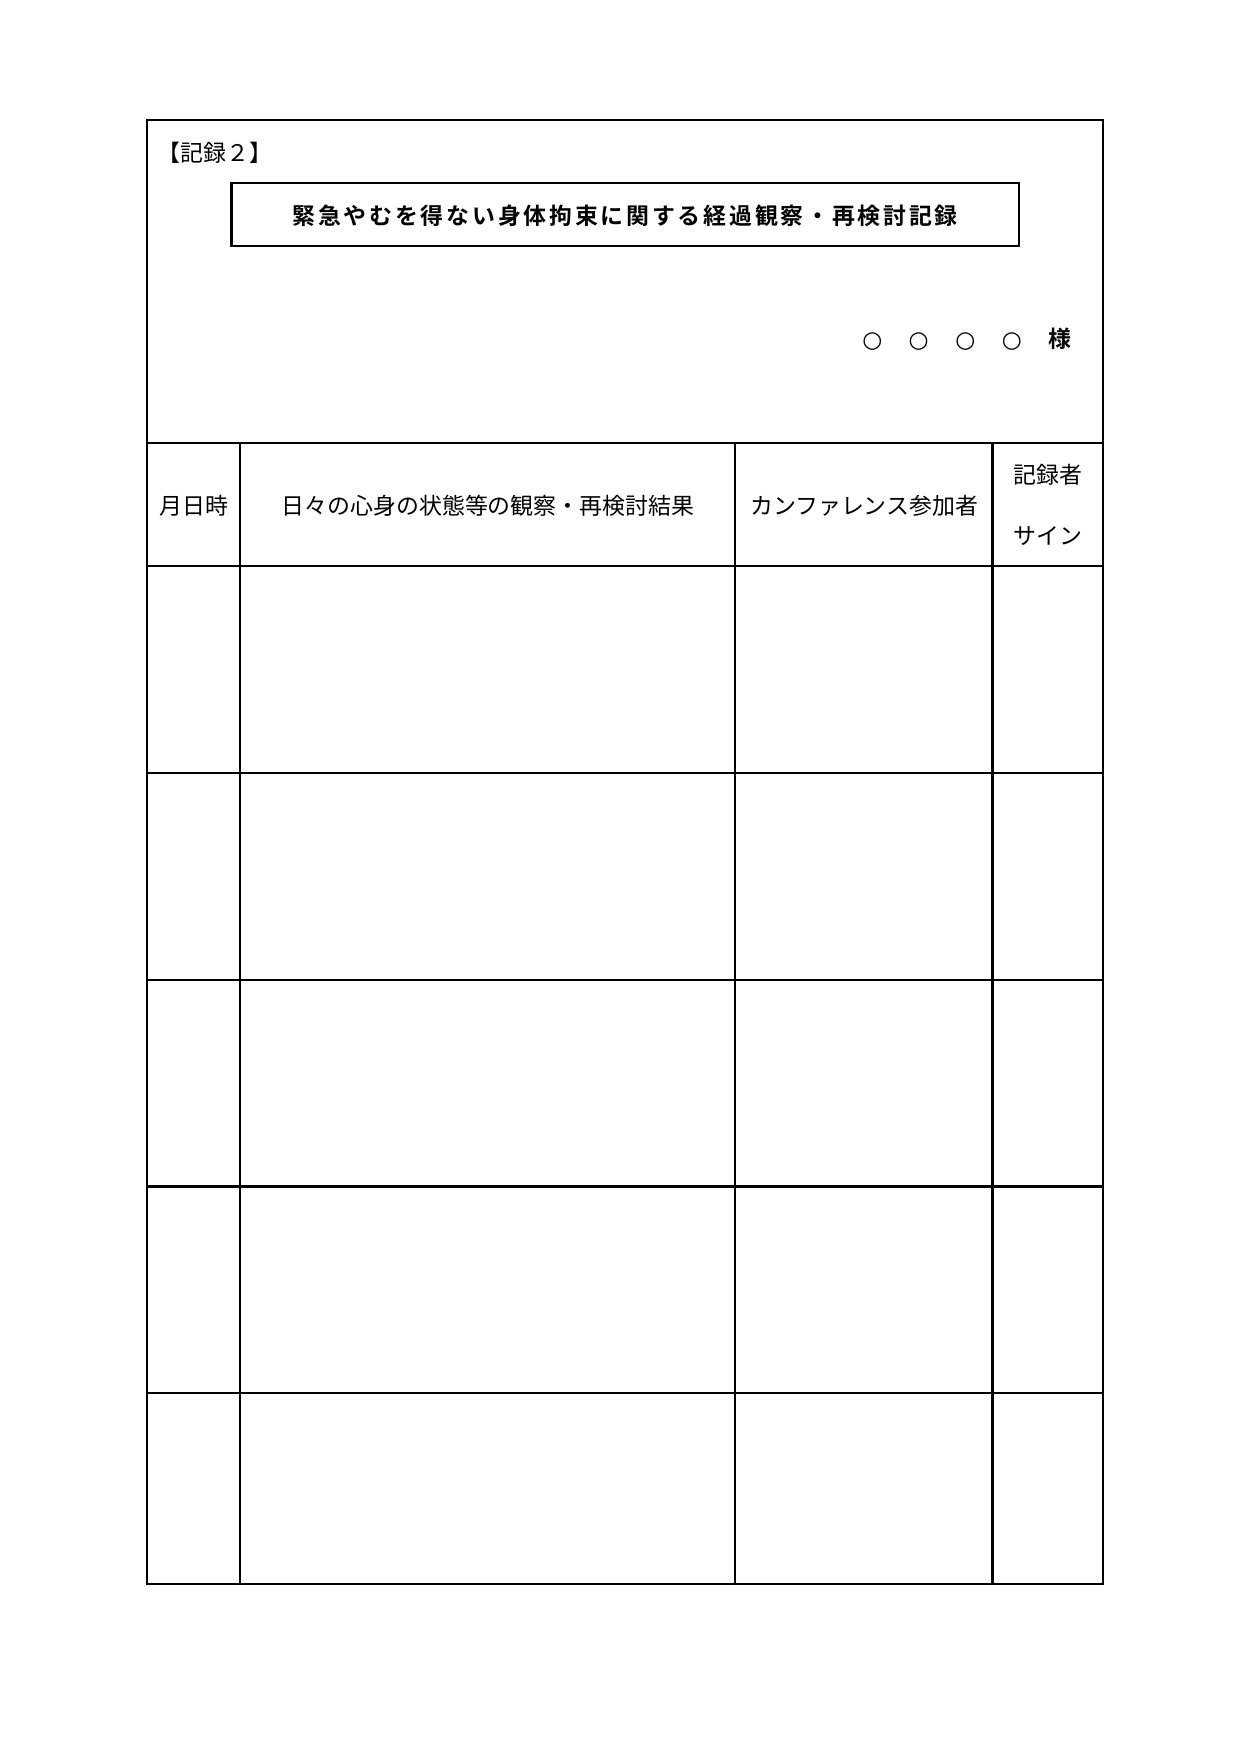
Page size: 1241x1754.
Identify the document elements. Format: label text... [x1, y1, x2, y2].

table_cell [994, 1394, 1102, 1583]
table_cell [148, 1394, 239, 1583]
table_cell [241, 567, 734, 772]
table_header 【記録２】 ○○○○様 [148, 121, 1102, 442]
table_cell [736, 1188, 991, 1392]
table_cell [241, 981, 734, 1185]
table_cell 日々の心身の状態等の観察・再検討結果 [241, 444, 734, 565]
table_cell [148, 1188, 239, 1392]
table_cell [994, 1188, 1102, 1392]
table_cell [241, 1188, 734, 1392]
table_cell [148, 774, 239, 978]
table_cell [994, 981, 1102, 1185]
table_cell [241, 1394, 734, 1583]
table_cell [148, 981, 239, 1185]
table_cell [994, 774, 1102, 978]
table_cell カンファレンス参加者 [736, 444, 991, 565]
table_cell 月日時 [148, 444, 239, 565]
table_cell [736, 774, 991, 978]
table_cell [736, 981, 991, 1185]
table_cell [241, 774, 734, 978]
table_cell [994, 567, 1102, 772]
table_cell [736, 567, 991, 772]
table_cell [736, 1394, 991, 1583]
table_cell 記録者 サイン [994, 444, 1102, 565]
table_cell [148, 567, 239, 772]
